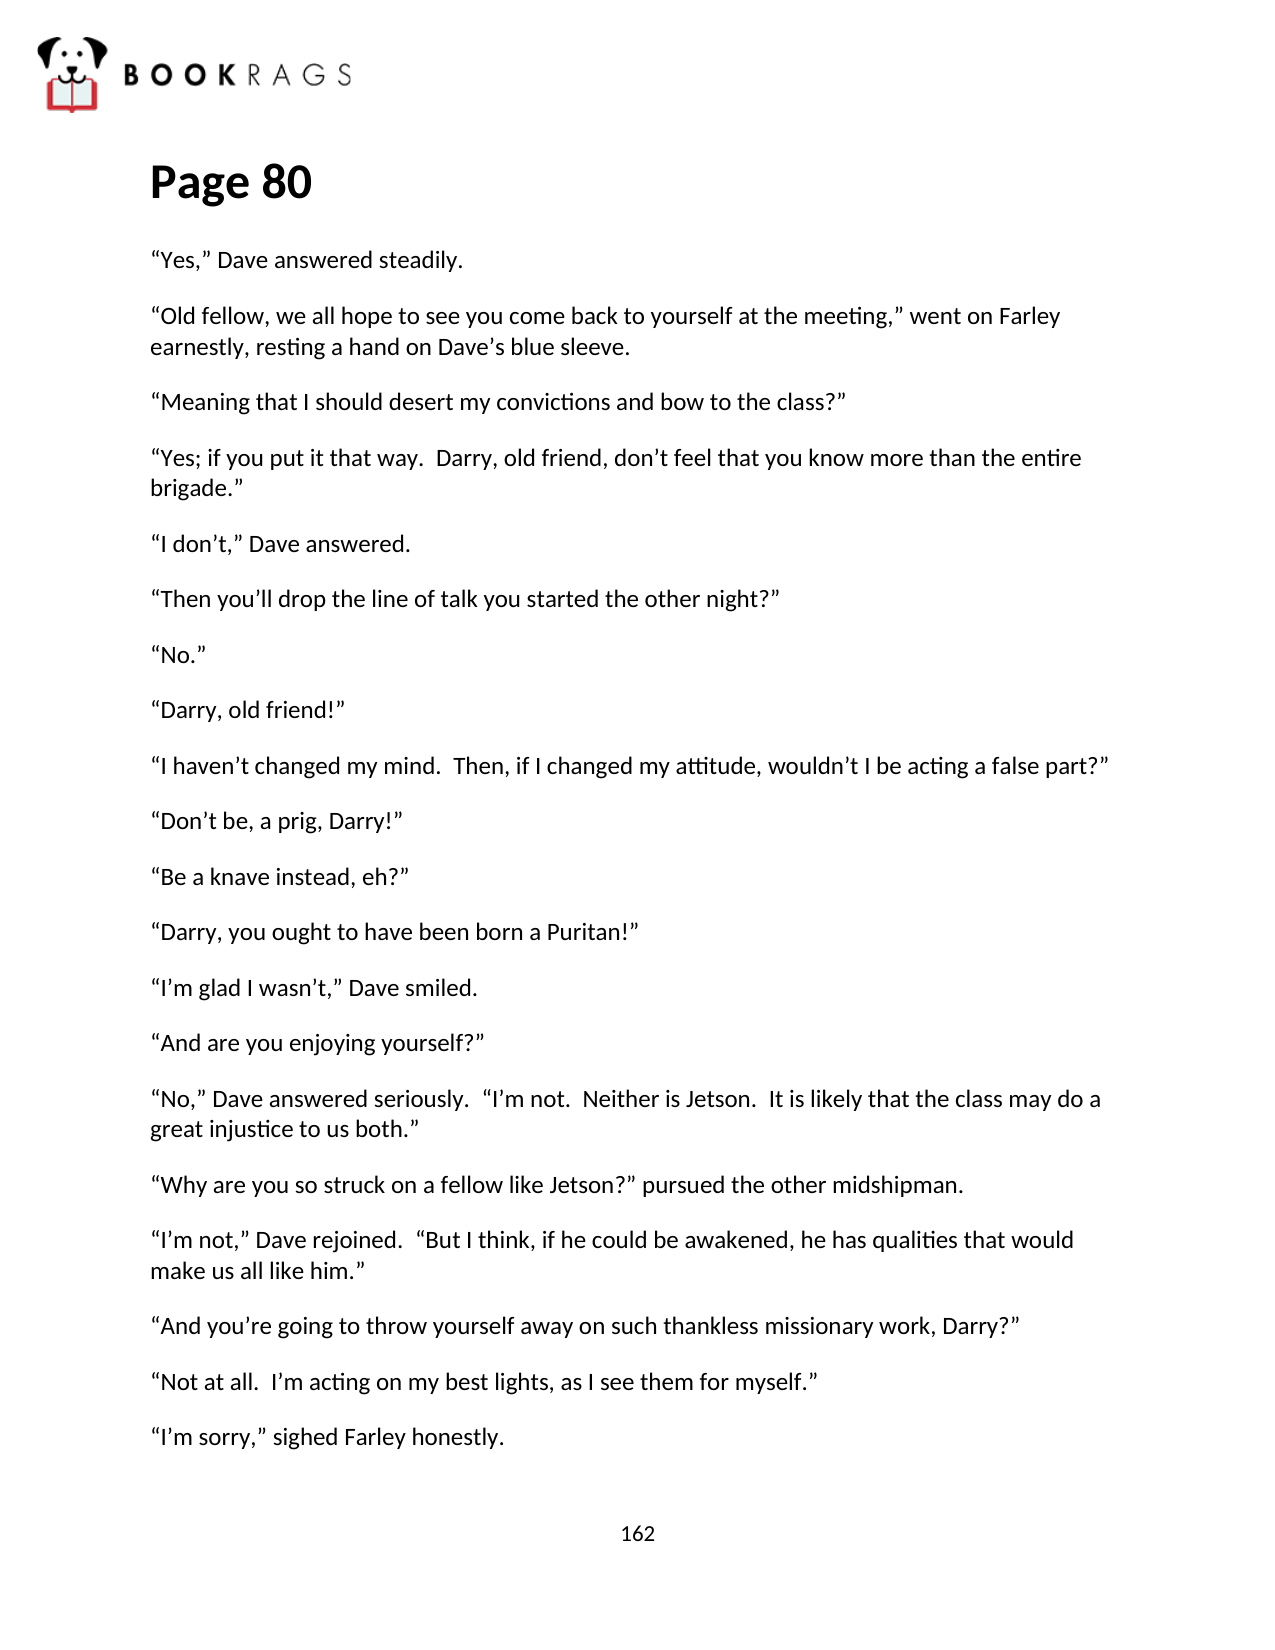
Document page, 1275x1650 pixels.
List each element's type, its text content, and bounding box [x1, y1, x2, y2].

text “Darry, you ought to have been born a Puritan!” [150, 916, 1125, 947]
text “I don’t,” Dave answered. [150, 528, 1125, 558]
text “And are you enjoying yourself?” [150, 1027, 1125, 1058]
picture [37, 37, 351, 113]
text Page 80 [150, 150, 1125, 211]
text “Be a knave instead, eh?” [150, 861, 1125, 891]
text “Meaning that I should desert my convictions and bow to the class?” [150, 386, 1125, 417]
text “No,” Dave answered seriously. “I’m not. Neither is Jetson. It is likely that the class may do a great injustice to us both.” [150, 1083, 1125, 1144]
text “I haven’t changed my mind. Then, if I changed my attitude, wouldn’t I be acting a false part?” [150, 750, 1125, 780]
text “No.” [150, 639, 1125, 669]
text “Darry, old friend!” [150, 694, 1125, 725]
text “Why are you so struck on a fellow like Jetson?” pursued the other midshipman. [150, 1169, 1125, 1199]
text “And you’re going to throw yourself away on such thankless missionary work, Darry?” [150, 1311, 1125, 1341]
text “Then you’ll drop the line of talk you started the other night?” [150, 583, 1125, 614]
text “Yes,” Dave answered steadily. [150, 244, 1125, 275]
text “Don’t be, a prig, Darry!” [150, 805, 1125, 836]
text “Old fellow, we all hope to see you come back to yourself at the meeting,” went on Farley earnestly, resting a hand on Dave’s blue sleeve. [150, 300, 1125, 361]
text “I’m not,” Dave rejoined. “But I think, if he could be awakened, he has qualities that would make us all like him.” [150, 1224, 1125, 1286]
text “I’m glad I wasn’t,” Dave smiled. [150, 972, 1125, 1002]
text “Yes; if you put it that way. Darry, old friend, don’t feel that you know more than the entire brigade.” [150, 442, 1125, 503]
text “I’m sorry,” sighed Farley honestly. [150, 1422, 1125, 1452]
text “Not at all. I’m acting on my best lights, as I see them for myself.” [150, 1366, 1125, 1397]
